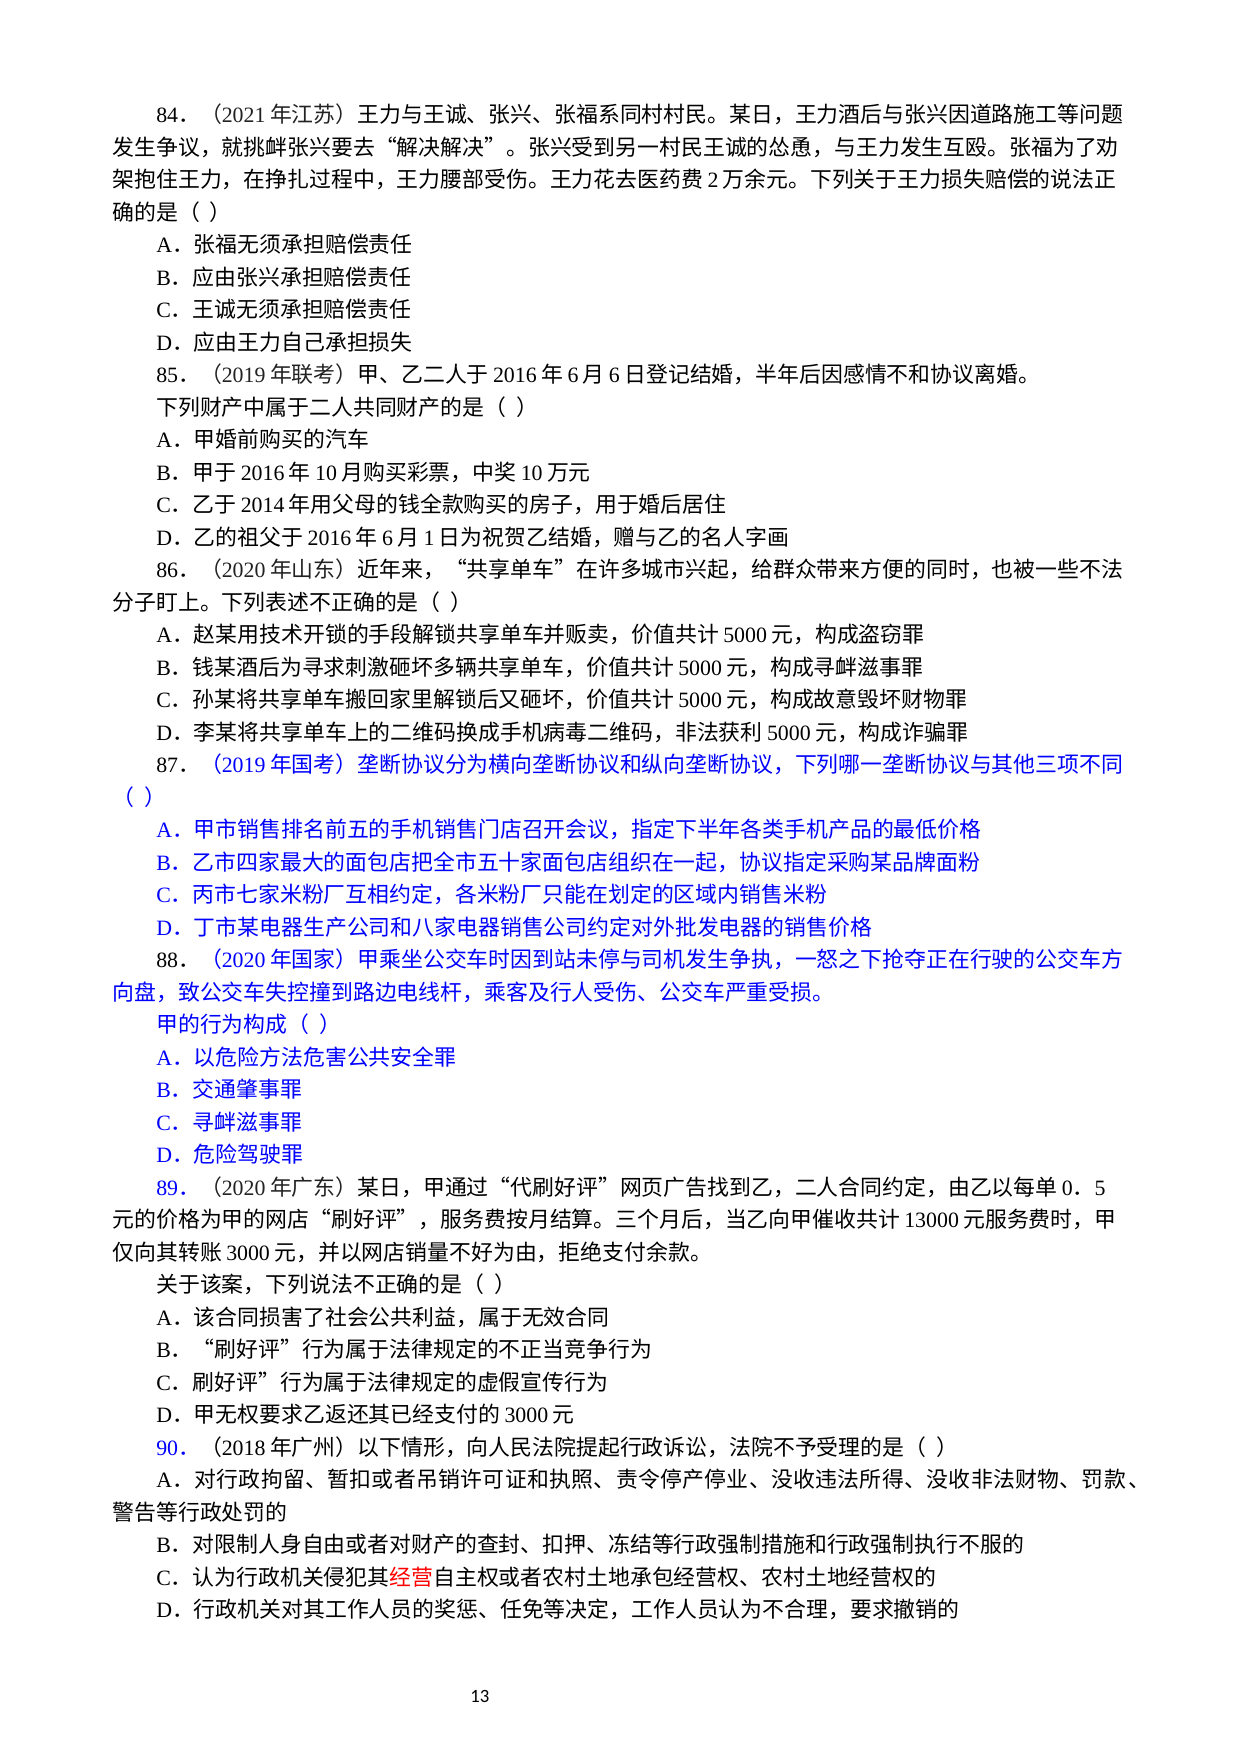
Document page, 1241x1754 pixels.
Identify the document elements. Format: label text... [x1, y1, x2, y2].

text 85．（2019年联考）甲、乙二人于2016年6月6日登记结婚，半年后因感情不和协议离婚。 [112, 357, 1128, 389]
text C．认为行政机关侵犯其经营自主权或者农村土地承包经营权、农村土地经营权的 [112, 1559, 1128, 1592]
text 89．（2020年广东）某日，甲通过“代刷好评”网页广告找到乙，二人合同约定，由乙以每单0．5元的价格为甲的网店“刷好评”，服务费按月结算。三个月后，当乙向甲催收共计13000元服务费时，甲仅向其转账3000元，并以网店销量不好为由，拒绝支付余款。 [112, 1169, 1128, 1267]
text 88．（2020年国家）甲乘坐公交车时因到站未停与司机发生争执，一怒之下抢夺正在行驶的公交车方向盘，致公交车失控撞到路边电线杆，乘客及行人受伤、公交车严重受损。 [112, 942, 1128, 1007]
text D．丁市某电器生产公司和八家电器销售公司约定对外批发电器的销售价格 [112, 909, 1128, 942]
text A．以危险方法危害公共安全罪 [112, 1039, 1128, 1072]
text C．寻衅滋事罪 [112, 1104, 1128, 1137]
text D．甲无权要求乙返还其已经支付的3000元 [112, 1397, 1128, 1429]
text A．赵某用技术开锁的手段解锁共享单车并贩卖，价值共计5000元，构成盗窃罪 [112, 617, 1128, 649]
text C．刷好评”行为属于法律规定的虚假宣传行为 [112, 1364, 1128, 1397]
text C．丙市七家米粉厂互相约定，各米粉厂只能在划定的区域内销售米粉 [112, 877, 1128, 909]
text A．甲婚前购买的汽车 [112, 422, 1128, 454]
text B．应由张兴承担赔偿责任 [112, 259, 1128, 292]
text 86．（2020年山东）近年来，“共享单车”在许多城市兴起，给群众带来方便的同时，也被一些不法分子盯上。下列表述不正确的是（ ） [112, 552, 1128, 617]
text B．“刷好评”行为属于法律规定的不正当竞争行为 [112, 1332, 1128, 1364]
text B．甲于2016年10月购买彩票，中奖10万元 [112, 454, 1128, 487]
text C．乙于2014年用父母的钱全款购买的房子，用于婚后居住 [112, 487, 1128, 519]
text 84．（2021年江苏）王力与王诚、张兴、张福系同村村民。某日，王力酒后与张兴因道路施工等问题发生争议，就挑衅张兴要去“解决解决”。张兴受到另一村民王诚的怂恿，与王力发生互殴。张福为了劝架抱住王力，在挣扎过程中，王力腰部受伤。王力花去医药费2万余元。下列关于王力损失赔偿的说法正确的是（ ） [112, 97, 1128, 227]
text A．张福无须承担赔偿责任 [112, 227, 1128, 259]
text A．该合同损害了社会公共利益，属于无效合同 [112, 1299, 1128, 1332]
text A．对行政拘留、暂扣或者吊销许可证和执照、责令停产停业、没收违法所得、没收非法财物、罚款、警告等行政处罚的 [112, 1462, 1128, 1527]
text A．甲市销售排名前五的手机销售门店召开会议，指定下半年各类手机产品的最低价格 [112, 812, 1128, 844]
text B．对限制人身自由或者对财产的查封、扣押、冻结等行政强制措施和行政强制执行不服的 [112, 1527, 1128, 1559]
text 90．（2018年广州）以下情形，向人民法院提起行政诉讼，法院不予受理的是（ ） [112, 1429, 1128, 1462]
text C．王诚无须承担赔偿责任 [112, 292, 1128, 324]
text D．乙的祖父于2016年6月1日为祝贺乙结婚，赠与乙的名人字画 [112, 519, 1128, 552]
text C．孙某将共享单车搬回家里解锁后又砸坏，价值共计5000元，构成故意毁坏财物罪 [112, 682, 1128, 714]
text 下列财产中属于二人共同财产的是（ ） [112, 389, 1128, 422]
text D．李某将共享单车上的二维码换成手机病毒二维码，非法获利5000元，构成诈骗罪 [112, 714, 1128, 747]
text D．行政机关对其工作人员的奖惩、任免等决定，工作人员认为不合理，要求撤销的 [112, 1592, 1128, 1624]
text 关于该案，下列说法不正确的是（ ） [112, 1267, 1128, 1299]
text D．危险驾驶罪 [112, 1137, 1128, 1169]
text D．应由王力自己承担损失 [112, 324, 1128, 357]
text B．交通肇事罪 [112, 1072, 1128, 1104]
text B．乙市四家最大的面包店把全市五十家面包店组织在一起，协议指定采购某品牌面粉 [112, 844, 1128, 877]
text B．钱某酒后为寻求刺激砸坏多辆共享单车，价值共计5000元，构成寻衅滋事罪 [112, 649, 1128, 682]
text 87．（2019年国考）垄断协议分为横向垄断协议和纵向垄断协议，下列哪一垄断协议与其他三项不同（ ） [112, 747, 1128, 812]
text 甲的行为构成（ ） [112, 1007, 1128, 1039]
